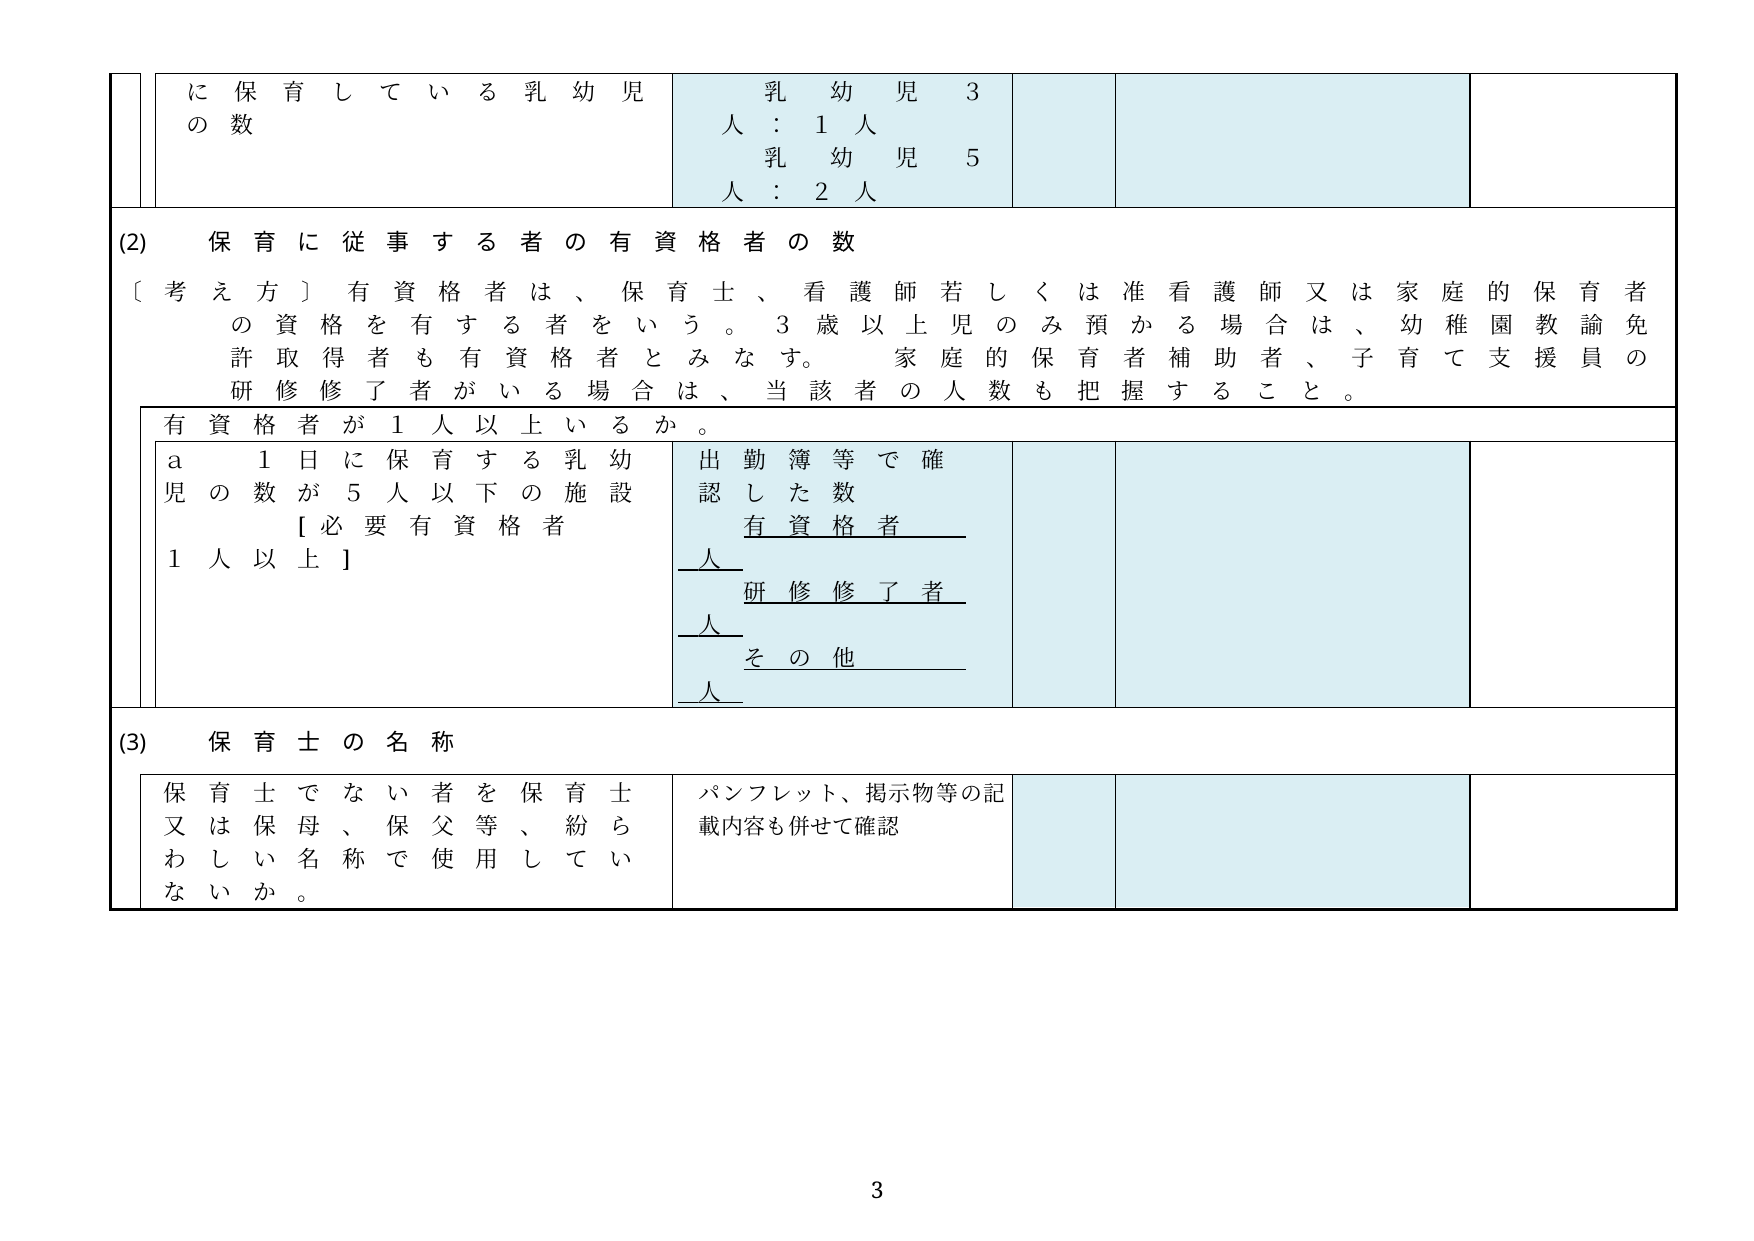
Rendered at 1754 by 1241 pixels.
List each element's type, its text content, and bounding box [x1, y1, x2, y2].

table_cell ａ １日に保育する乳幼児の数が５人以下の施設 [必要有資格者 １人以上] [156, 442, 672, 707]
table_cell [141, 441, 155, 707]
table_cell [1116, 775, 1469, 907]
table_cell [141, 73, 155, 207]
table_cell [112, 774, 140, 907]
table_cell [156, 74, 672, 207]
table_cell パンフレット、掲示物等の記載内容も併せて確認 [673, 775, 1012, 907]
table_cell [1471, 775, 1675, 907]
table_cell [1013, 442, 1115, 707]
table_cell [1471, 74, 1675, 207]
table_cell [1013, 775, 1115, 907]
table_cell [112, 406, 140, 707]
table_cell [1013, 74, 1115, 207]
table_cell (2) 保育に従事する者の有資格者の数 〔考え方〕有資格者は、保育士、看護師若しくは准看護師又は家庭的保育者の資格を有する者をいう。３歳以上児のみ預かる場合は、幼稚園教諭免許取得者も有資格者とみなす。 家庭的保育者補助者、子育て支援員の研修修了者がいる場合は、当該者の人数も把握すること。 [112, 208, 1675, 406]
table_cell (3) 保育士の名称 [112, 708, 1675, 774]
table_cell [1116, 442, 1469, 707]
table_cell 出勤簿等で確認した数 有資格者 人 研修修了者 人 その他 人 [673, 442, 1012, 707]
table_cell [1116, 74, 1469, 207]
table_cell 保育士でない者を保育士又は保母、保父等、紛らわしい名称で使用していないか。 [141, 775, 672, 907]
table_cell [673, 74, 1012, 207]
table_cell [1471, 442, 1675, 707]
table_cell 有資格者が１人以上いるか。 [141, 408, 1675, 441]
